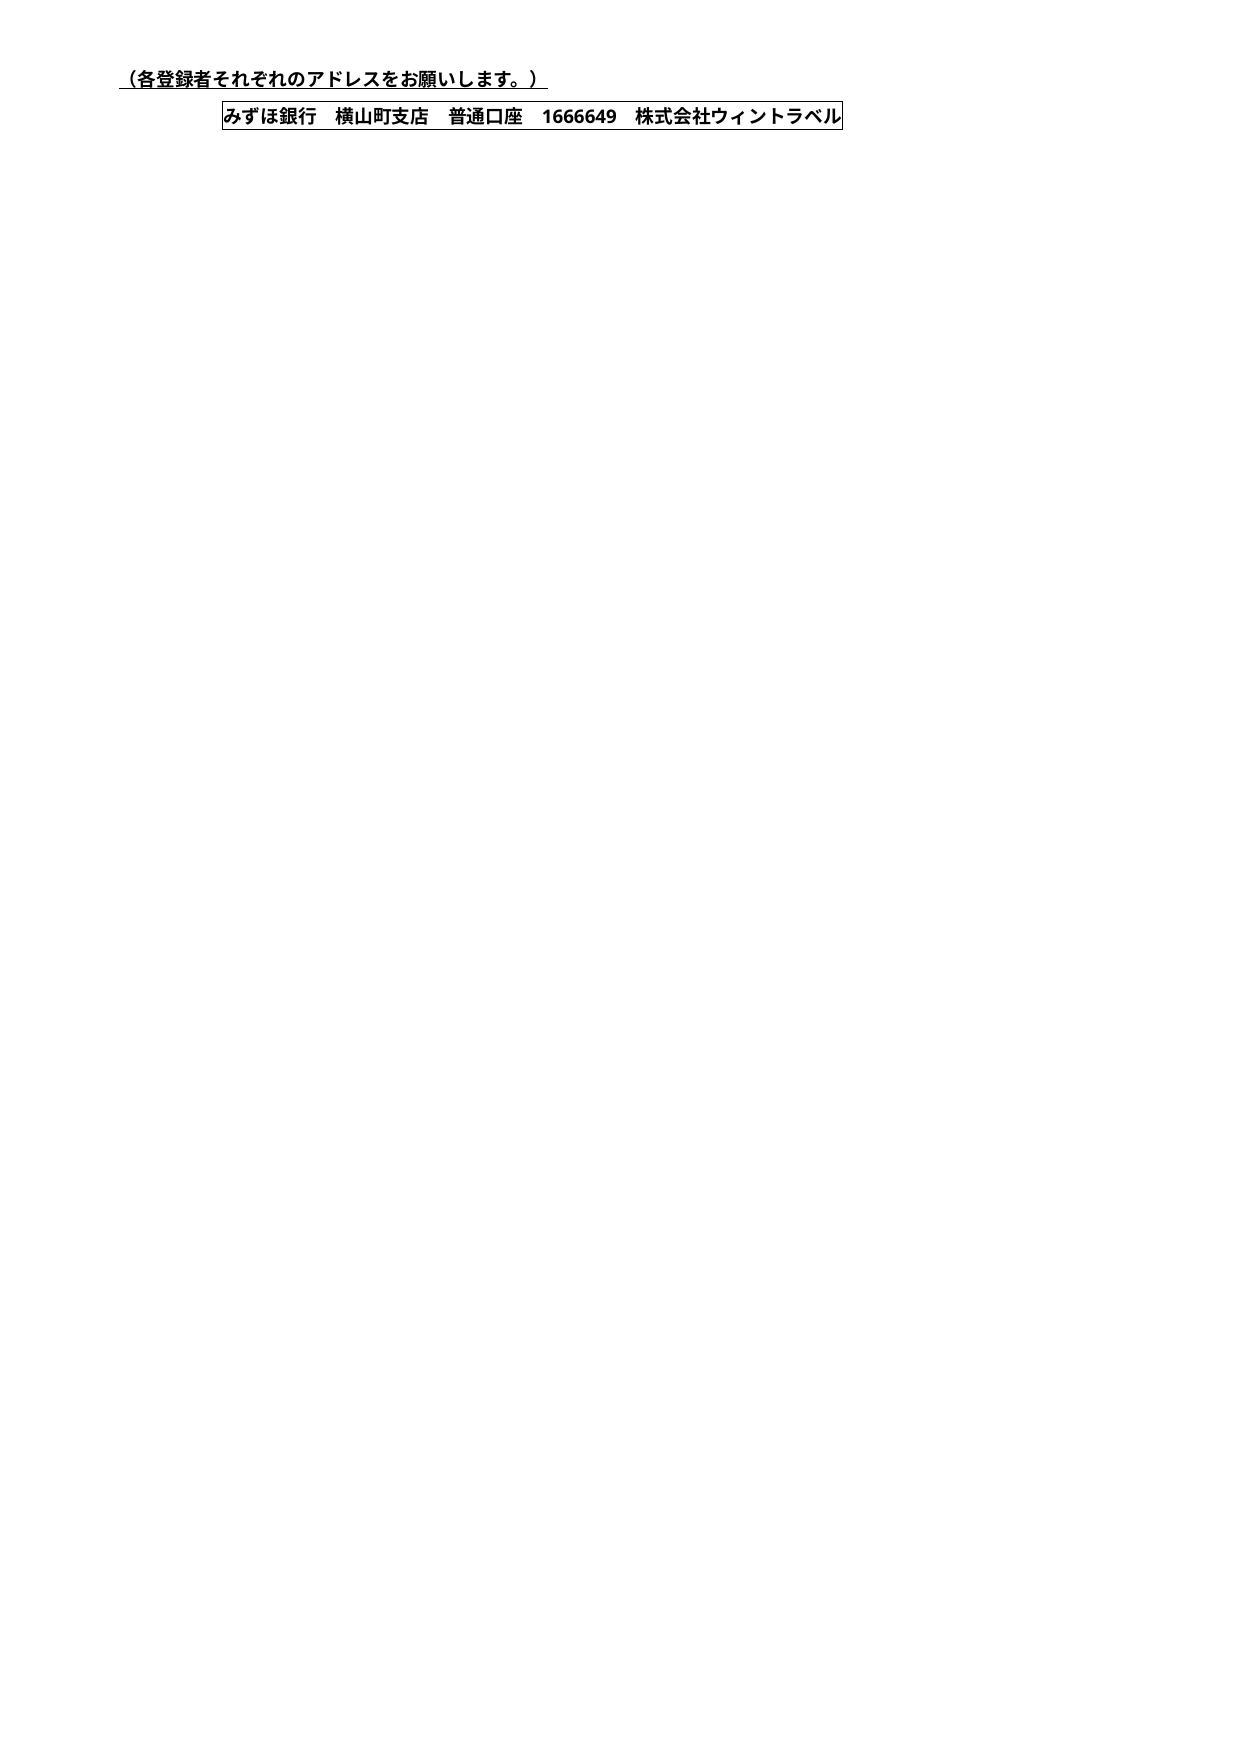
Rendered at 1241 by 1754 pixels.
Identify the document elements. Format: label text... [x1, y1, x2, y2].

text みずほ銀行 横山町支店 普通口座 1666649 株式会社ウィントラベル [75, 97, 1165, 134]
list （各登録者それぞれのアドレスをお願いします。） [119, 59, 1165, 97]
